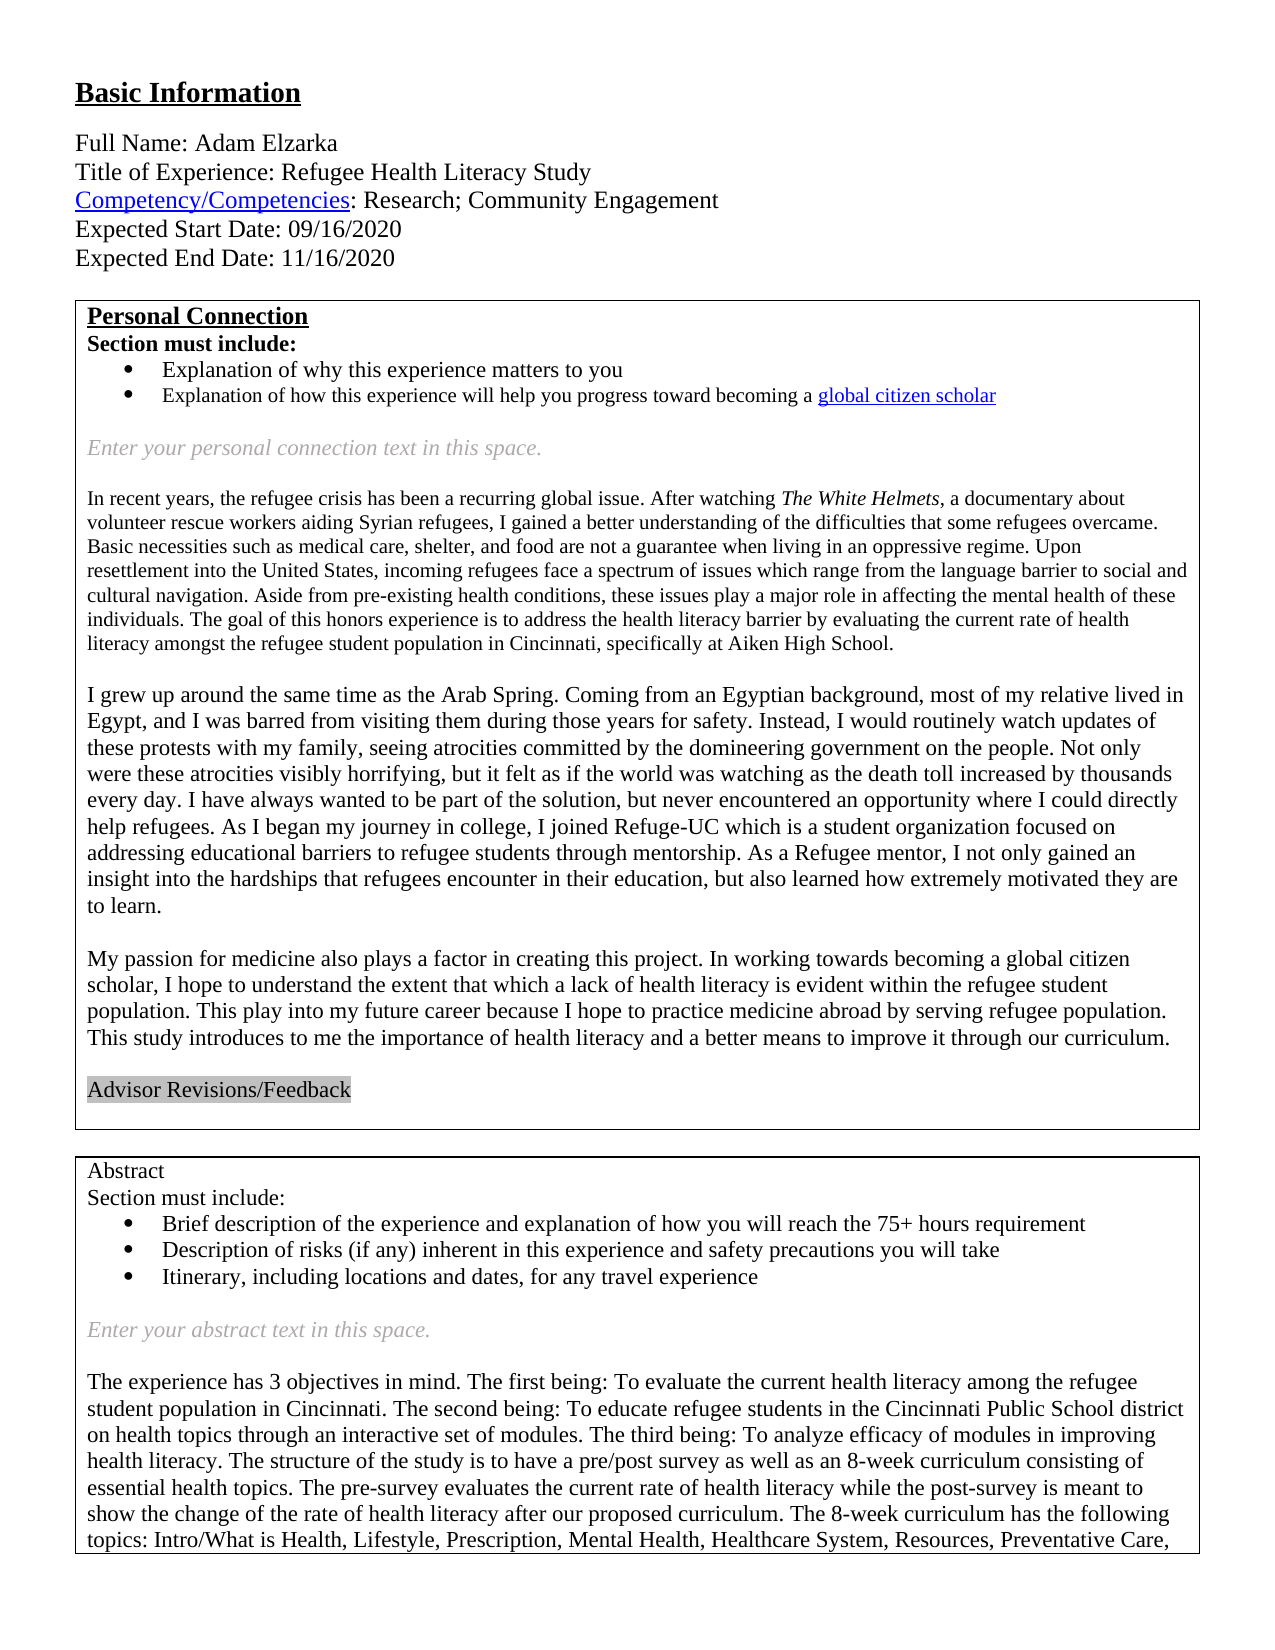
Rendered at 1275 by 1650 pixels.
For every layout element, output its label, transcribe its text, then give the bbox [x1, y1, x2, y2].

text Full Name: Adam Elzarka [75, 128, 1200, 157]
text Title of Experience: Refugee Health Literacy Study [75, 157, 1200, 185]
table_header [76, 1158, 1199, 1553]
table_header Personal Connection Section must include: Explanation of why this experience matters to you Explanation of how this experience will help you progress toward becoming a global citizen scholar Enter your personal connection text in this space. In recent years, the refugee crisis has been a recurring global issue. After watching The White Helmets, a documentary about volunteer rescue workers aiding Syrian refugees, I gained a better understanding of the difficulties that some refugees overcame. Basic necessities such as medical care, shelter, and food are not a guarantee when living in an oppressive regime. Upon resettlement into the United States, incoming refugees face a spectrum of issues which range from the language barrier to social and cultural navigation. Aside from pre-existing health conditions, these issues play a major role in affecting the mental health of these individuals. The goal of this honors experience is to address the health literacy barrier by evaluating the current rate of health literacy amongst the refugee student population in Cincinnati, specifically at Aiken High School. I grew up around the same time as the Arab Spring. Coming from an Egyptian background, most of my relative lived in Egypt, and I was barred from visiting them during those years for safety. Instead, I would routinely watch updates of these protests with my family, seeing atrocities committed by the domineering government on the people. Not only were these atrocities visibly horrifying, but it felt as if the world was watching as the death toll increased by thousands every day. I have always wanted to be part of the solution, but never encountered an opportunity where I could directly help refugees. As I began my journey in college, I joined Refuge-UC which is a student organization focused on addressing educational barriers to refugee students through mentorship. As a Refugee mentor, I not only gained an insight into the hardships that refugees encounter in their education, but also learned how extremely motivated they are to learn. My passion for medicine also plays a factor in creating this project. In working towards becoming a global citizen scholar, I hope to understand the extent that which a lack of health literacy is evident within the refugee student population. This play into my future career because I hope to practice medicine abroad by serving refugee population. This study introduces to me the importance of health literacy and a better means to improve it through our curriculum. Advisor Revisions/Feedback [76, 301, 1199, 1129]
text Competency/Competencies: Research; Community Engagement [75, 185, 1200, 214]
text Basic Information [75, 75, 1200, 108]
text Expected Start Date: 09/16/2020 [75, 214, 1200, 243]
text Expected End Date: 11/16/2020 [75, 243, 1200, 272]
